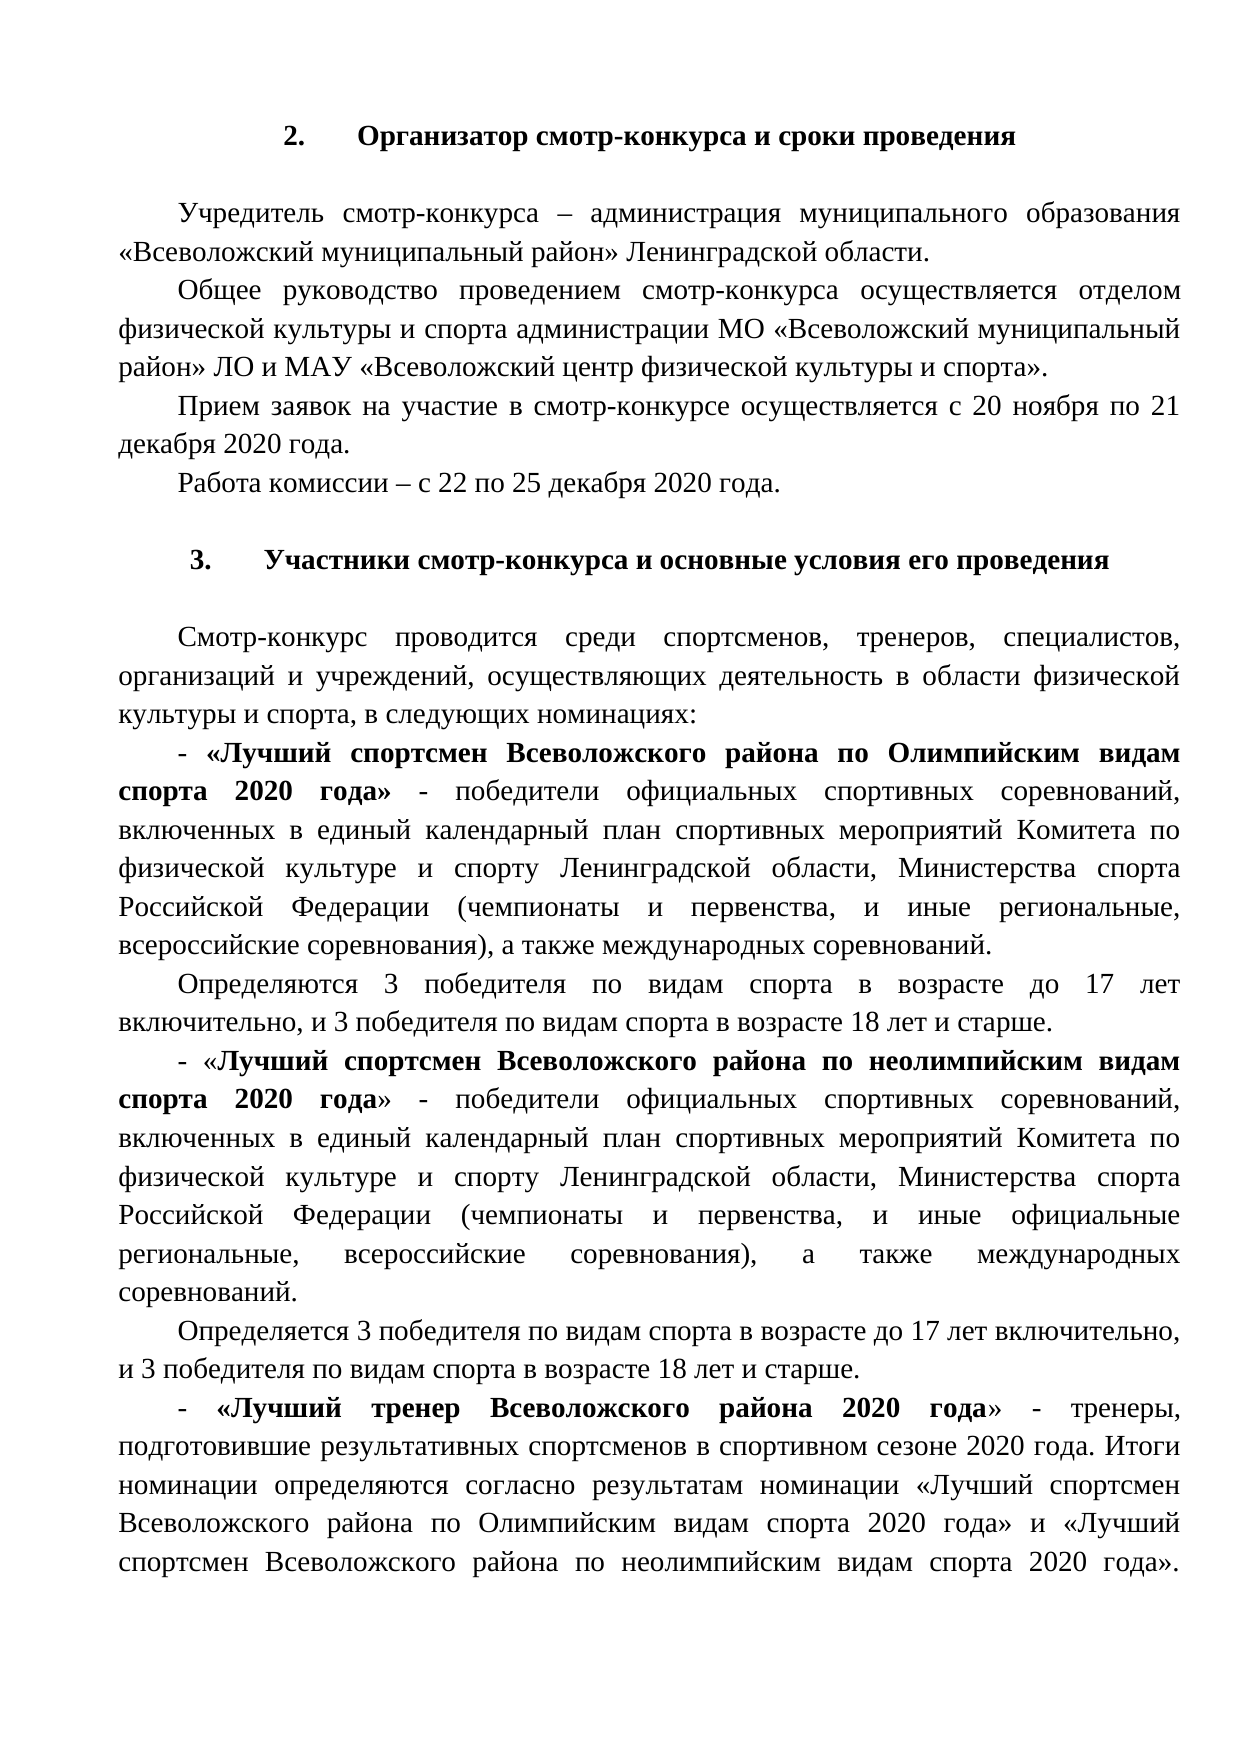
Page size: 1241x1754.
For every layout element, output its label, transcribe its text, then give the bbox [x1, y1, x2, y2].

text Смотр-конкурс проводится среди спортсменов, тренеров, специалистов, организаций и учреждений, осуществляющих деятельность в области физической культуры и спорта, в следующих номинациях: [118, 619, 1181, 730]
list Организатор смотр-конкурса и сроки проведения [118, 118, 1181, 152]
text Прием заявок на участие в смотр-конкурсе осуществляется с 20 ноября по 21 декабря 2020 года. [118, 388, 1181, 460]
list Участники смотр-конкурса и основные условия его проведения [118, 542, 1181, 576]
text - «Лучший спортсмен Всеволожского района по неолимпийским видам спорта 2020 года» - победители официальных спортивных соревнований, включенных в единый календарный план спортивных мероприятий Комитета по физической культуре и спорту Ленинградской области, Министерства спорта Российской Федерации (чемпионаты и первенства, и иные официальные региональные, всероссийские соревнования), а также международных соревнований. [118, 1043, 1181, 1308]
text Определяются 3 победителя по видам спорта в возрасте до 17 лет включительно, и 3 победителя по видам спорта в возрасте 18 лет и старше. [118, 966, 1181, 1038]
text Определяется 3 победителя по видам спорта в возрасте до 17 лет включительно, и 3 победителя по видам спорта в возрасте 18 лет и старше. [118, 1313, 1181, 1385]
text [118, 1390, 1181, 1578]
text Учредитель смотр-конкурса – администрация муниципального образования «Всеволожский муниципальный район» Ленинградской области. [118, 195, 1181, 267]
text Работа комиссии – с 22 по 25 декабря 2020 года. [118, 465, 1181, 498]
text - «Лучший спортсмен Всеволожского района по Олимпийским видам спорта 2020 года» - победители официальных спортивных соревнований, включенных в единый календарный план спортивных мероприятий Комитета по физической культуре и спорту Ленинградской области, Министерства спорта Российской Федерации (чемпионаты и первенства, и иные региональные, всероссийские соревнования), а также международных соревнований. [118, 735, 1181, 961]
text Общее руководство проведением смотр-конкурса осуществляется отделом физической культуры и спорта администрации МО «Всеволожский муниципальный район» ЛО и МАУ «Всеволожский центр физической культуры и спорта». [118, 272, 1181, 383]
